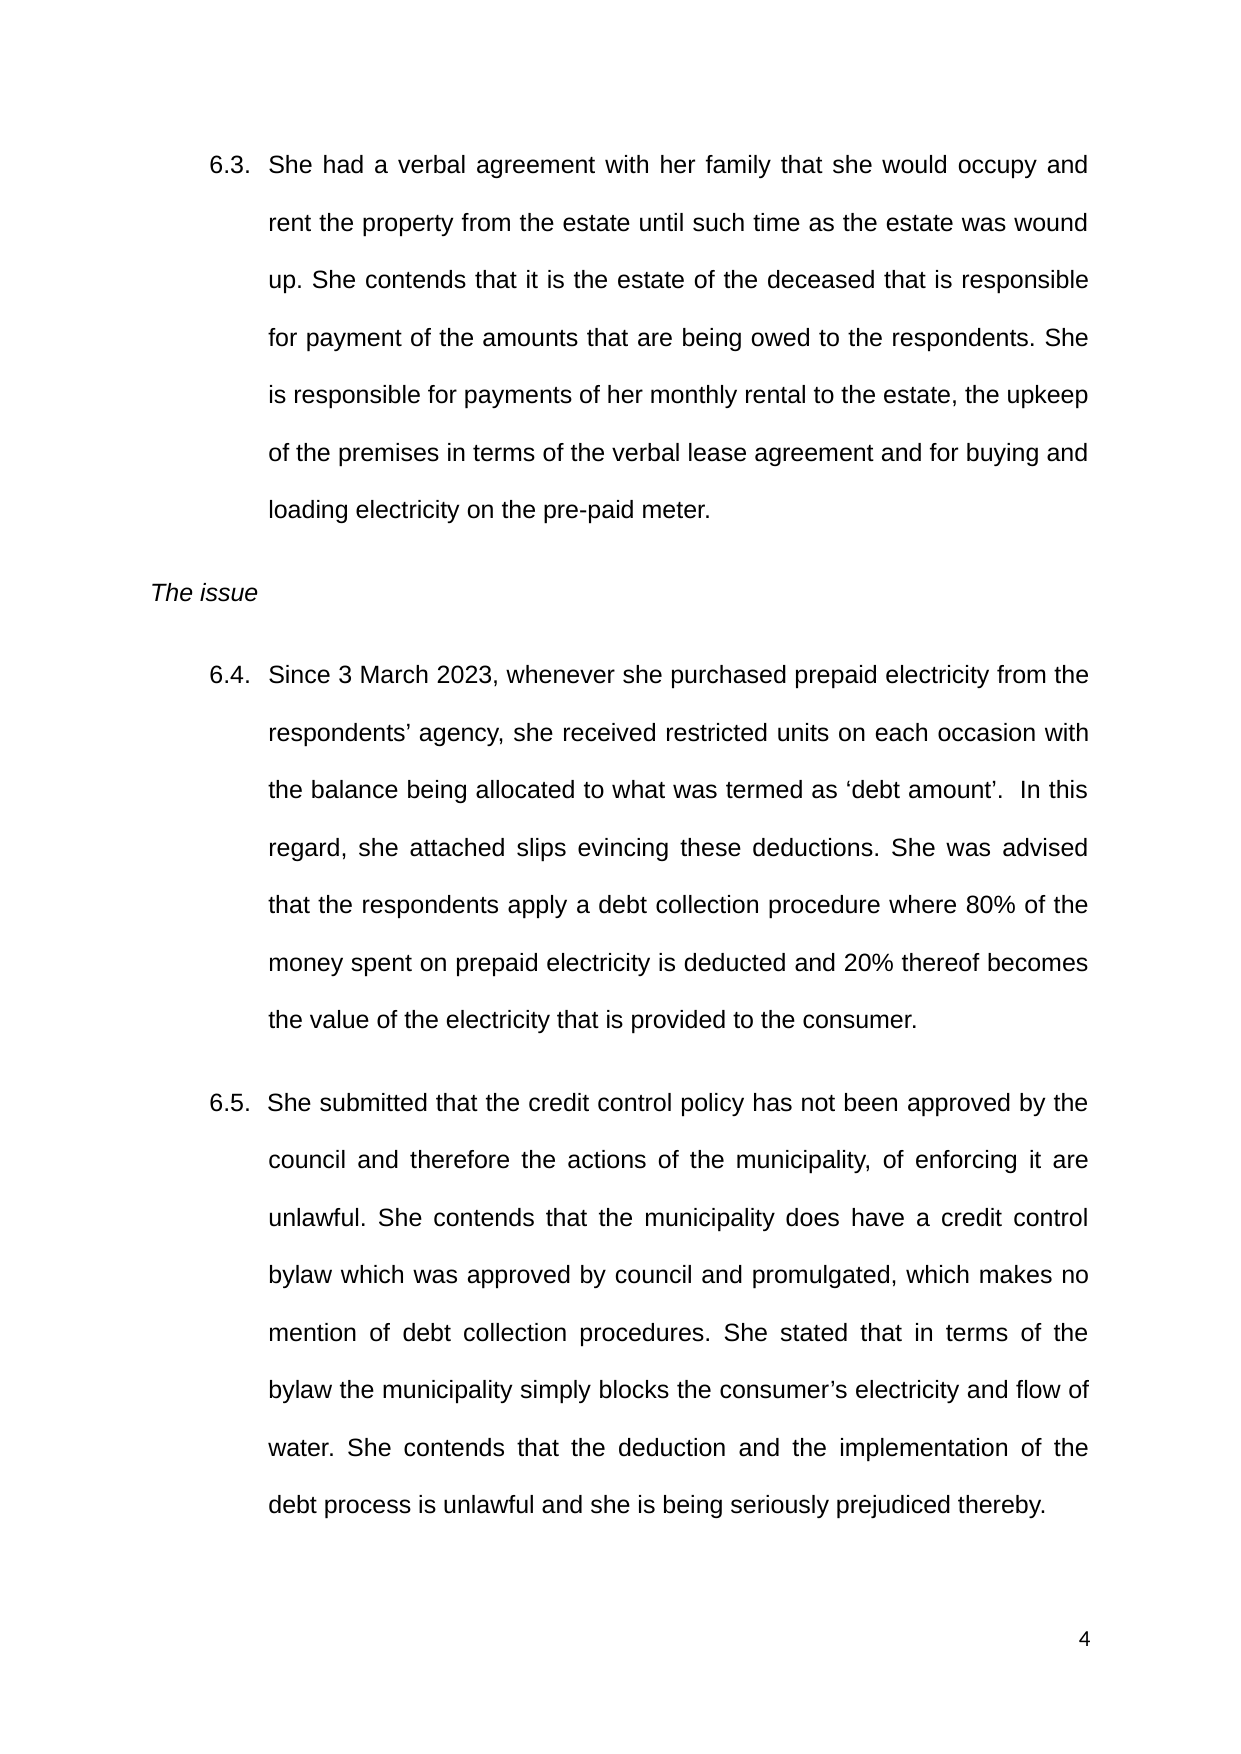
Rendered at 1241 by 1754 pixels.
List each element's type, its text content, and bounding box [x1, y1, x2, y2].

text 6.5. She submitted that the credit control policy has not been approved by the council and therefore the actions of the municipality, of enforcing it are unlawful. She contends that the municipality does have a credit control bylaw which was approved by council and promulgated, which makes no mention of debt collection procedures. She stated that in terms of the bylaw the municipality simply blocks the consumer’s electricity and flow of water. She contends that the deduction and the implementation of the debt process is unlawful and she is being seriously prejudiced thereby. [209, 1087, 1090, 1519]
text 6.4. Since 3 March 2023, whenever she purchased prepaid electricity from the respondents’ agency, she received restricted units on each occasion with the balance being allocated to what was termed as ‘debt amount’. In this regard, she attached slips evincing these deductions. She was advised that the respondents apply a debt collection procedure where 80% of the money spent on prepaid electricity is deducted and 20% thereof becomes the value of the electricity that is provided to the consumer. [209, 660, 1090, 1034]
text 6.3. She had a verbal agreement with her family that she would occupy and rent the property from the estate until such time as the estate was wound up. She contends that it is the estate of the deceased that is responsible for payment of the amounts that are being owed to the respondents. She is responsible for payments of her monthly rental to the estate, the upkeep of the premises in terms of the verbal lease agreement and for buying and loading electricity on the pre-paid meter. [209, 150, 1090, 524]
text The issue [150, 577, 1090, 606]
